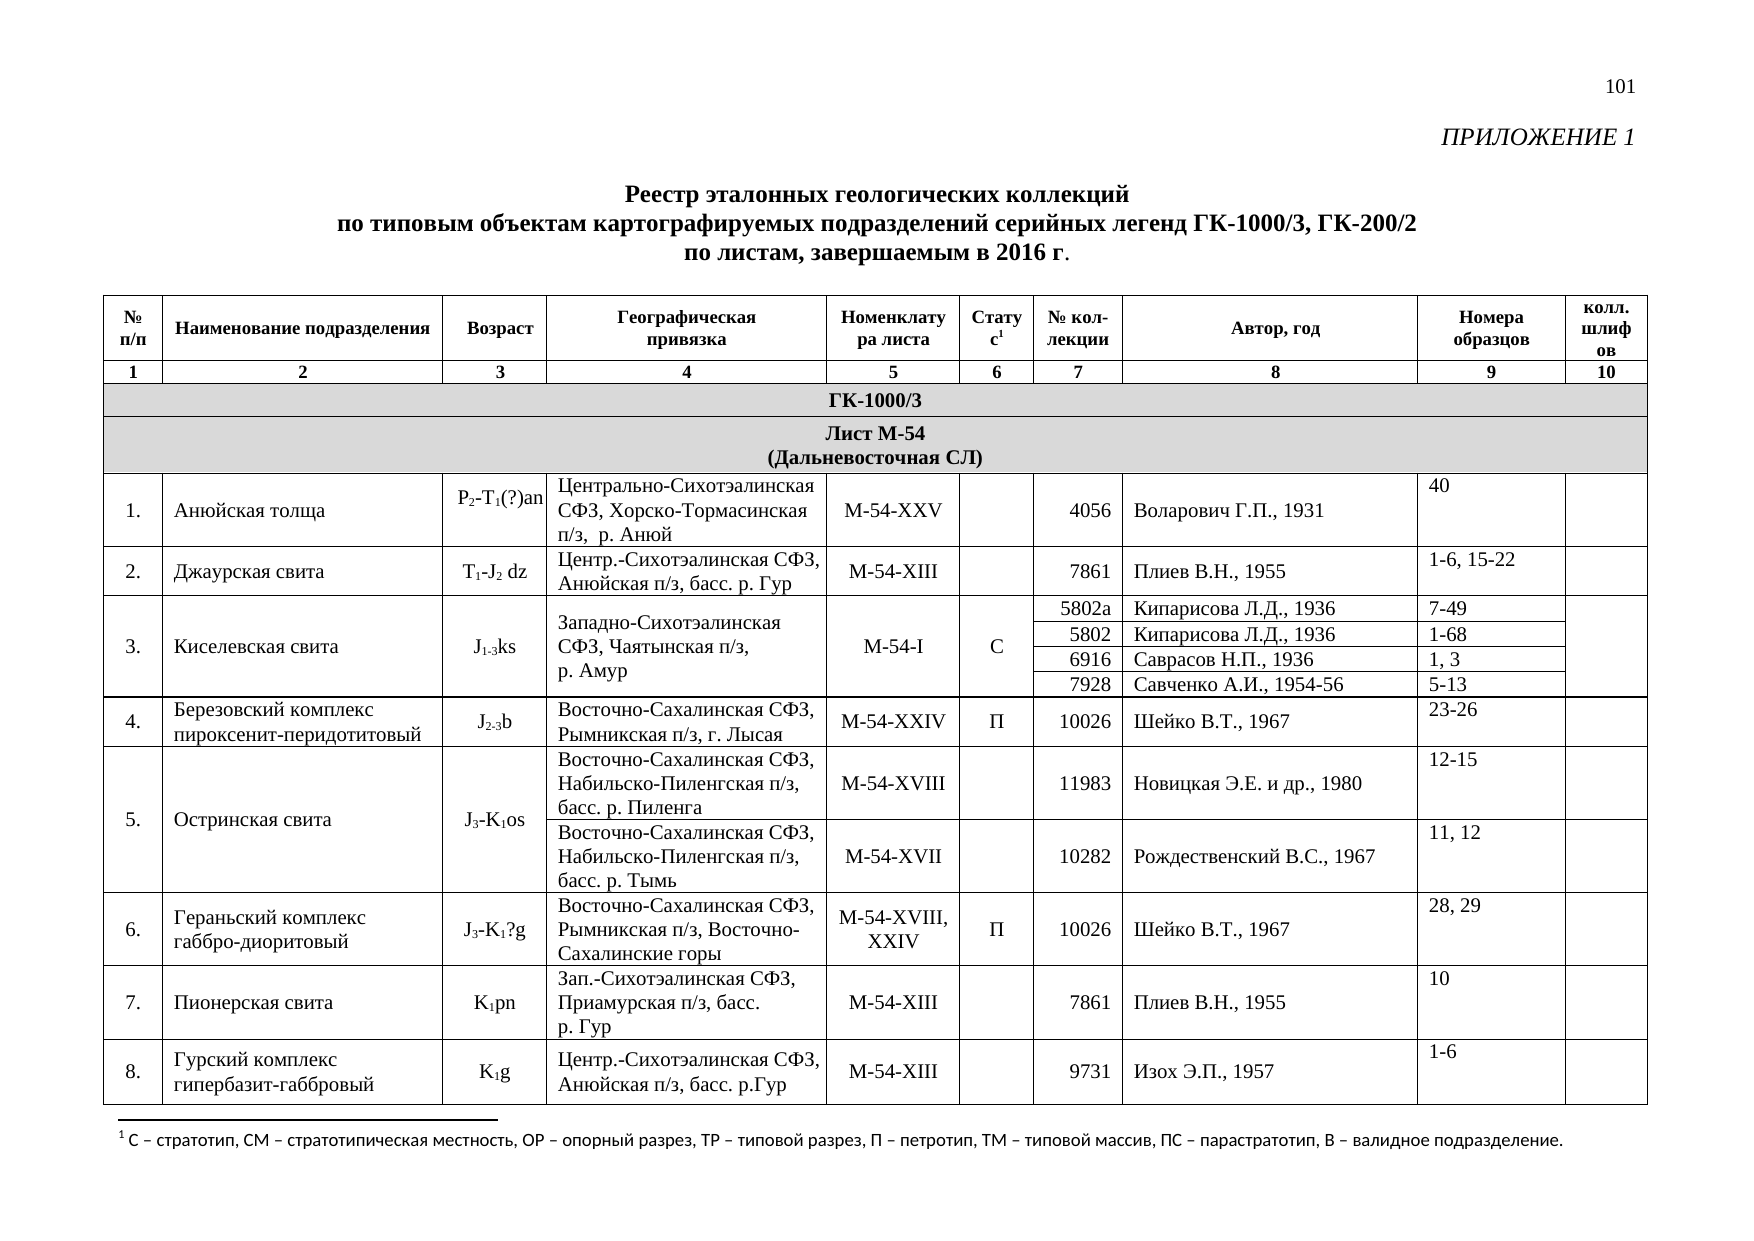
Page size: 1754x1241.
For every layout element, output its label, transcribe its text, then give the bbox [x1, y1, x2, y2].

table_cell M-54-I [827, 596, 959, 696]
table_cell 40 [1418, 474, 1565, 546]
table_cell M-54-XXV [827, 474, 959, 546]
table_header Наименование подразделения [163, 296, 442, 360]
table_cell Пионерская свита [163, 966, 442, 1038]
table_cell M-54-XVII [827, 820, 959, 892]
table_cell Восточно-Сахалинская СФЗ, Рымникская п/з, г. Лысая [547, 698, 826, 746]
table_cell [960, 820, 1033, 892]
table_cell Центр.-Сихотэалинская СФЗ, Анюйская п/з, басс. р. Гур [547, 547, 826, 595]
table_cell [1566, 820, 1647, 892]
table_cell [1566, 698, 1647, 746]
table_cell 5 [827, 361, 959, 383]
table_cell 6916 [1034, 647, 1122, 671]
table_cell 6 [960, 361, 1033, 383]
table_cell Саврасов Н.П., 1936 [1123, 647, 1417, 671]
table_cell 1-68 [1418, 622, 1565, 646]
table_cell Изох Э.П., 1957 [1123, 1040, 1417, 1103]
table_cell P2-T1(?)an [443, 474, 546, 546]
table_cell 3 [443, 361, 546, 383]
table_cell Гераньский комплекс габбро-диоритовый [163, 893, 442, 965]
table_header колл. шлифов [1566, 296, 1647, 360]
table_cell [960, 547, 1033, 595]
table_cell Плиев В.Н., 1955 [1123, 966, 1417, 1038]
table_cell K1g [443, 1040, 546, 1103]
text по листам, завершаемым в 2016 г. [118, 237, 1636, 266]
table_cell 7. [104, 966, 162, 1038]
table_cell 10026 [1034, 698, 1122, 746]
table_cell M-54-XVIII [827, 747, 959, 819]
table_cell Лист M-54 (Дальневосточная СЛ) [104, 417, 1647, 472]
table_cell Савченко А.И., 1954-56 [1123, 672, 1417, 696]
table_cell Западно-Сихотэалинская СФЗ, Чаятынская п/з, р. Амур [547, 596, 826, 696]
table_cell 7861 [1034, 966, 1122, 1038]
table_cell [960, 966, 1033, 1038]
table_header № п/п [104, 296, 162, 360]
table_cell П [960, 698, 1033, 746]
table_cell 7928 [1034, 672, 1122, 696]
table_cell M-54-XIII [827, 966, 959, 1038]
table_cell 4 [547, 361, 826, 383]
table_cell 6. [104, 893, 162, 965]
table_cell Центрально-Сихотэалинская СФЗ, Хорско-Тормасинская п/з, р. Анюй [547, 474, 826, 546]
table_cell Восточно-Сахалинская СФЗ, Набильско-Пиленгская п/з, басс. р. Тымь [547, 820, 826, 892]
table_cell J1-3ks [443, 596, 546, 696]
table_cell 3. [104, 596, 162, 696]
table_header Географическая привязка [547, 296, 826, 360]
table_cell 7861 [1034, 547, 1122, 595]
table_cell 23-26 [1418, 698, 1565, 746]
table_cell M-54-XVIII, XXIV [827, 893, 959, 965]
table_cell Анюйская толща [163, 474, 442, 546]
table_cell 5-13 [1418, 672, 1565, 696]
text ПРИЛОЖЕНИЕ 1 [118, 122, 1636, 151]
table_cell [960, 747, 1033, 819]
table_cell [960, 1040, 1033, 1103]
table_cell M-54-XIII [827, 1040, 959, 1103]
table_cell 9 [1418, 361, 1565, 383]
table_cell П [960, 893, 1033, 965]
table_header Возраст [443, 296, 546, 360]
table_cell [1566, 596, 1647, 696]
table_header Номенклатура листа [827, 296, 959, 360]
table_cell 1-6 [1418, 1040, 1565, 1103]
table_cell [960, 474, 1033, 546]
table_header Статус [960, 296, 1033, 360]
table_header № кол-лекции [1034, 296, 1122, 360]
table_cell 10 [1566, 361, 1647, 383]
table_cell Рождественский В.С., 1967 [1123, 820, 1417, 892]
table_cell 1-6, 15-22 [1418, 547, 1565, 595]
table_cell 2 [163, 361, 442, 383]
table_cell [1566, 966, 1647, 1038]
table_cell 8 [1123, 361, 1417, 383]
table_cell 10026 [1034, 893, 1122, 965]
table_cell 12-15 [1418, 747, 1565, 819]
table_cell Березовский комплекс пироксенит-перидотитовый [163, 698, 442, 746]
table_cell K1pn [443, 966, 546, 1038]
table_cell 9731 [1034, 1040, 1122, 1103]
text по типовым объектам картографируемых подразделений серийных легенд ГК-1000/3, ГК-200/2 [118, 208, 1636, 237]
table_cell Кипарисова Л.Д., 1936 [1123, 596, 1417, 621]
table_cell T1-J2 dz [443, 547, 546, 595]
table_cell 5802а [1034, 596, 1122, 621]
table_cell Воларович Г.П., 1931 [1123, 474, 1417, 546]
table_cell 8. [104, 1040, 162, 1103]
table_cell ГК-1000/3 [104, 384, 1647, 416]
table_cell 28, 29 [1418, 893, 1565, 965]
table_cell [1566, 893, 1647, 965]
table_cell Гурский комплекс гипербазит-габбровый [163, 1040, 442, 1103]
table_cell 1. [104, 474, 162, 546]
table_cell Плиев В.Н., 1955 [1123, 547, 1417, 595]
table_cell 7-49 [1418, 596, 1565, 621]
table_cell 10 [1418, 966, 1565, 1038]
table_cell Киселевская свита [163, 596, 442, 696]
table_cell J3-K1os [443, 747, 546, 892]
table_cell 2. [104, 547, 162, 595]
table_cell Шейко В.Т., 1967 [1123, 698, 1417, 746]
table_cell Восточно-Сахалинская СФЗ, Набильско-Пиленгская п/з, басс. р. Пиленга [547, 747, 826, 819]
table_cell 5. [104, 747, 162, 892]
table_cell Джаурская свита [163, 547, 442, 595]
table_cell [1566, 547, 1647, 595]
table_cell 11, 12 [1418, 820, 1565, 892]
table_cell M-54-XXIV [827, 698, 959, 746]
table_cell 7 [1034, 361, 1122, 383]
table_cell Кипарисова Л.Д., 1936 [1123, 622, 1417, 646]
table_cell J2-3b [443, 698, 546, 746]
table_cell Восточно-Сахалинская СФЗ, Рымникская п/з, Восточно-Сахалинские горы [547, 893, 826, 965]
table_header Номера образцов [1418, 296, 1565, 360]
table_cell [1566, 1040, 1647, 1103]
table_cell Зап.-Сихотэалинская СФЗ, Приамурская п/з, басс. р. Гур [547, 966, 826, 1038]
table_cell 11983 [1034, 747, 1122, 819]
table_cell Центр.-Сихотэалинская СФЗ, Анюйская п/з, басс. р.Гур [547, 1040, 826, 1103]
table_cell 10282 [1034, 820, 1122, 892]
table_cell M-54-XIII [827, 547, 959, 595]
table_cell Новицкая Э.Е. и др., 1980 [1123, 747, 1417, 819]
text Реестр эталонных геологических коллекций [118, 179, 1636, 208]
table_cell 1 [104, 361, 162, 383]
table_cell 5802 [1034, 622, 1122, 646]
table_cell 4056 [1034, 474, 1122, 546]
table_cell [1566, 747, 1647, 819]
table_cell С [960, 596, 1033, 696]
table_cell 4. [104, 698, 162, 746]
table_header Автор, год [1123, 296, 1417, 360]
table_cell Шейко В.Т., 1967 [1123, 893, 1417, 965]
table_cell [1566, 474, 1647, 546]
table_cell 1, 3 [1418, 647, 1565, 671]
table_cell J3-K1?g [443, 893, 546, 965]
table_cell Остринская свита [163, 747, 442, 892]
